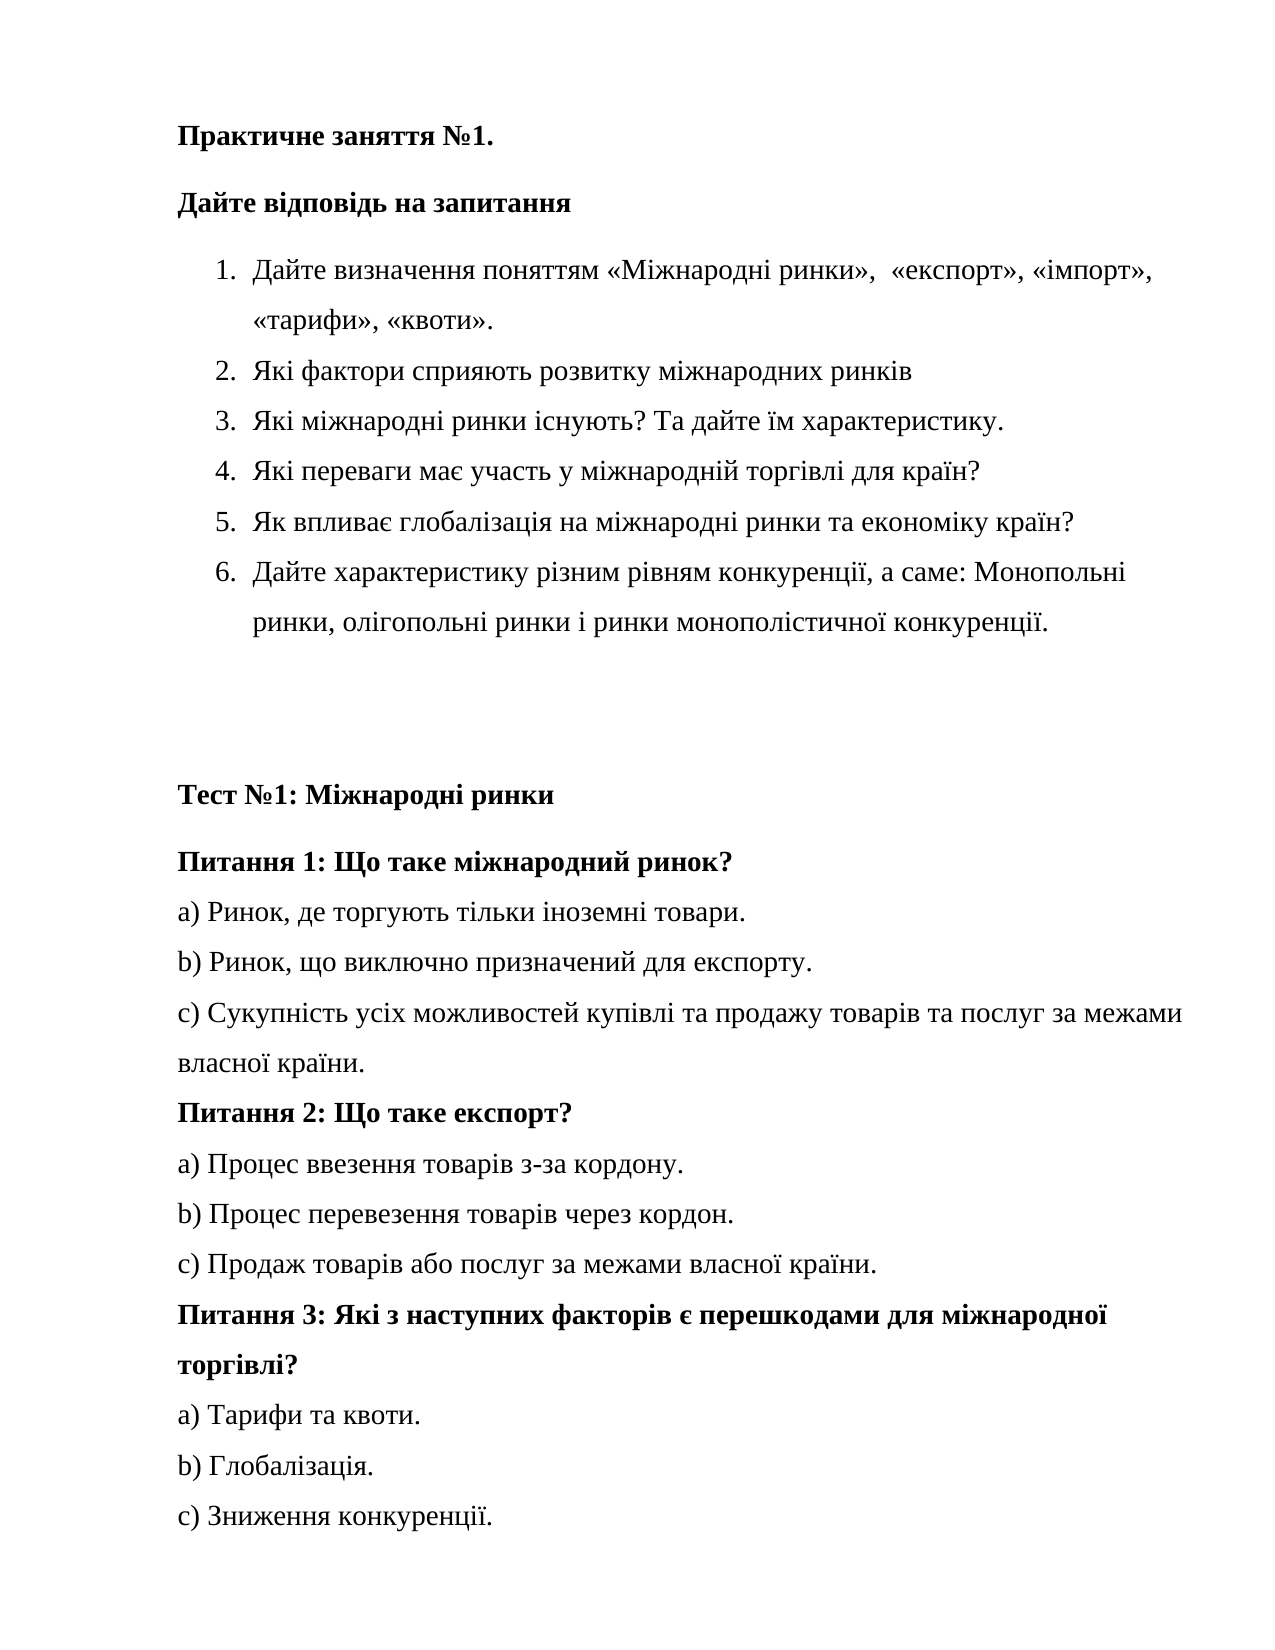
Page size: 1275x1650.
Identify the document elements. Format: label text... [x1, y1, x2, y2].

text a) Ринок, де торгують тільки іноземні товари. [177, 894, 1186, 928]
text b) Процес перевезення товарів через кордон. [177, 1196, 1186, 1230]
list Які міжнародні ринки існують? Та дайте їм характеристику. [215, 403, 1186, 437]
text Тест №1: Міжнародні ринки [177, 777, 1186, 810]
text c) Зниження конкуренції. [177, 1498, 1186, 1532]
text c) Сукупність усіх можливостей купівлі та продажу товарів та послуг за межами власної країни. [177, 995, 1186, 1079]
list Як впливає глобалізація на міжнародні ринки та економіку країн? [215, 504, 1186, 537]
text Питання 2: Що таке експорт? [177, 1096, 1186, 1129]
text a) Процес ввезення товарів з-за кордону. [177, 1146, 1186, 1179]
text Практичне заняття №1. [177, 118, 1186, 152]
list Дайте характеристику різним рівням конкуренції, а саме: Монопольні ринки, олігопольні ринки і ринки монополістичної конкуренції. [215, 554, 1186, 638]
text b) Глобалізація. [177, 1448, 1186, 1481]
text b) Ринок, що виключно призначений для експорту. [177, 944, 1186, 978]
list Дайте визначення поняттям «Міжнародні ринки», «експорт», «імпорт», «тарифи», «квоти». [215, 252, 1186, 336]
text a) Тарифи та квоти. [177, 1397, 1186, 1431]
list Які фактори сприяють розвитку міжнародних ринків [215, 353, 1186, 386]
text Питання 3: Які з наступних факторів є перешкодами для міжнародної торгівлі? [177, 1297, 1186, 1381]
list Які переваги має участь у міжнародній торгівлі для країн? [215, 453, 1186, 487]
text Питання 1: Що таке міжнародний ринок? [177, 844, 1186, 877]
text Дайте відповідь на запитання [177, 185, 1186, 219]
text c) Продаж товарів або послуг за межами власної країни. [177, 1246, 1186, 1280]
